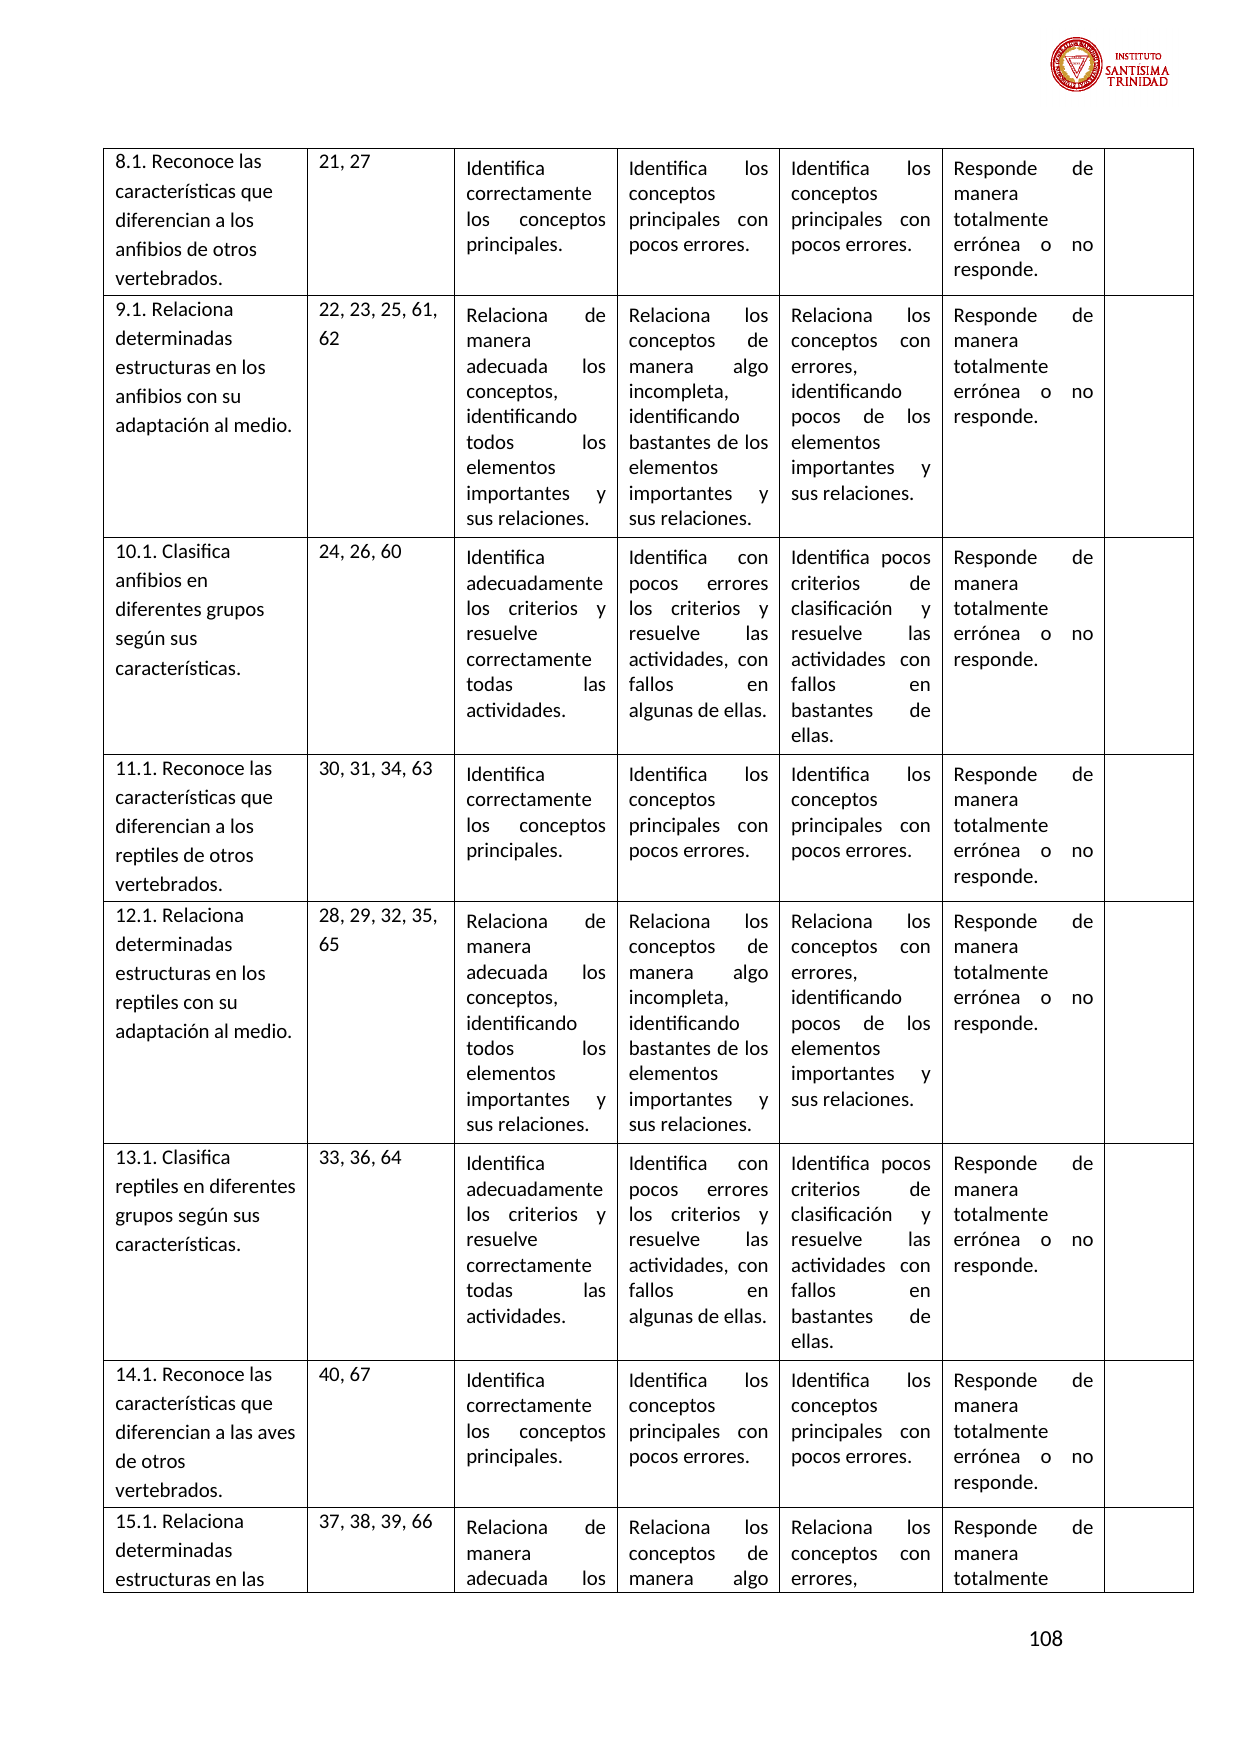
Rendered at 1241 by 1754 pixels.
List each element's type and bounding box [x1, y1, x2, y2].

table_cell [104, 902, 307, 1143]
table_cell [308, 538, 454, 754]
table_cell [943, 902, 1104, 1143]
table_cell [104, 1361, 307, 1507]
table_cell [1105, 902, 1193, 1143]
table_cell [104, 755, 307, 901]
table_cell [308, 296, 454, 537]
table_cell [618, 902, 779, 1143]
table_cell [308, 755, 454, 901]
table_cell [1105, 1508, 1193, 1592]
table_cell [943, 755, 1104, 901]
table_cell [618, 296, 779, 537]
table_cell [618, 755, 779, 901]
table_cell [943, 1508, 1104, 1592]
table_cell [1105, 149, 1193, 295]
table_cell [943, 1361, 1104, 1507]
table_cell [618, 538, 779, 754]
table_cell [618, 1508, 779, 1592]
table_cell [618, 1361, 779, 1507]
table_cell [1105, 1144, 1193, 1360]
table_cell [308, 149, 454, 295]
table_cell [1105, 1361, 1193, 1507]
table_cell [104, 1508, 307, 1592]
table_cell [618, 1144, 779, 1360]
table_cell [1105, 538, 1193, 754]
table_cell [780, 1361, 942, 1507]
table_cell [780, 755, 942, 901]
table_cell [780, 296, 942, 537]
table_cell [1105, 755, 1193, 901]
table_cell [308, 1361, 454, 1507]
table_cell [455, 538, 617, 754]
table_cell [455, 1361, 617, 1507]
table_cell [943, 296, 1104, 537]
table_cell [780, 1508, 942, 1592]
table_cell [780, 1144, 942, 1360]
picture [1034, 28, 1185, 107]
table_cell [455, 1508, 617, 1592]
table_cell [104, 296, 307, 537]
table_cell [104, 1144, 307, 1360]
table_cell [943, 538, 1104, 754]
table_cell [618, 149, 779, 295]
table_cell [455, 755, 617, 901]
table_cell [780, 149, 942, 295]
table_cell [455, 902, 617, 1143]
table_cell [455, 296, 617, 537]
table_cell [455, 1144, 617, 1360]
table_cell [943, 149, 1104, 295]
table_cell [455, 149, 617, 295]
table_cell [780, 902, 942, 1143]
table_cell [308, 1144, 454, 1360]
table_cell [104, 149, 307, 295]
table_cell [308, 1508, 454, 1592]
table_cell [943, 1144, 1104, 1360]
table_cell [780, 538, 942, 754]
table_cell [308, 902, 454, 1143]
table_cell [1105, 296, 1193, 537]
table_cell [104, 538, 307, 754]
